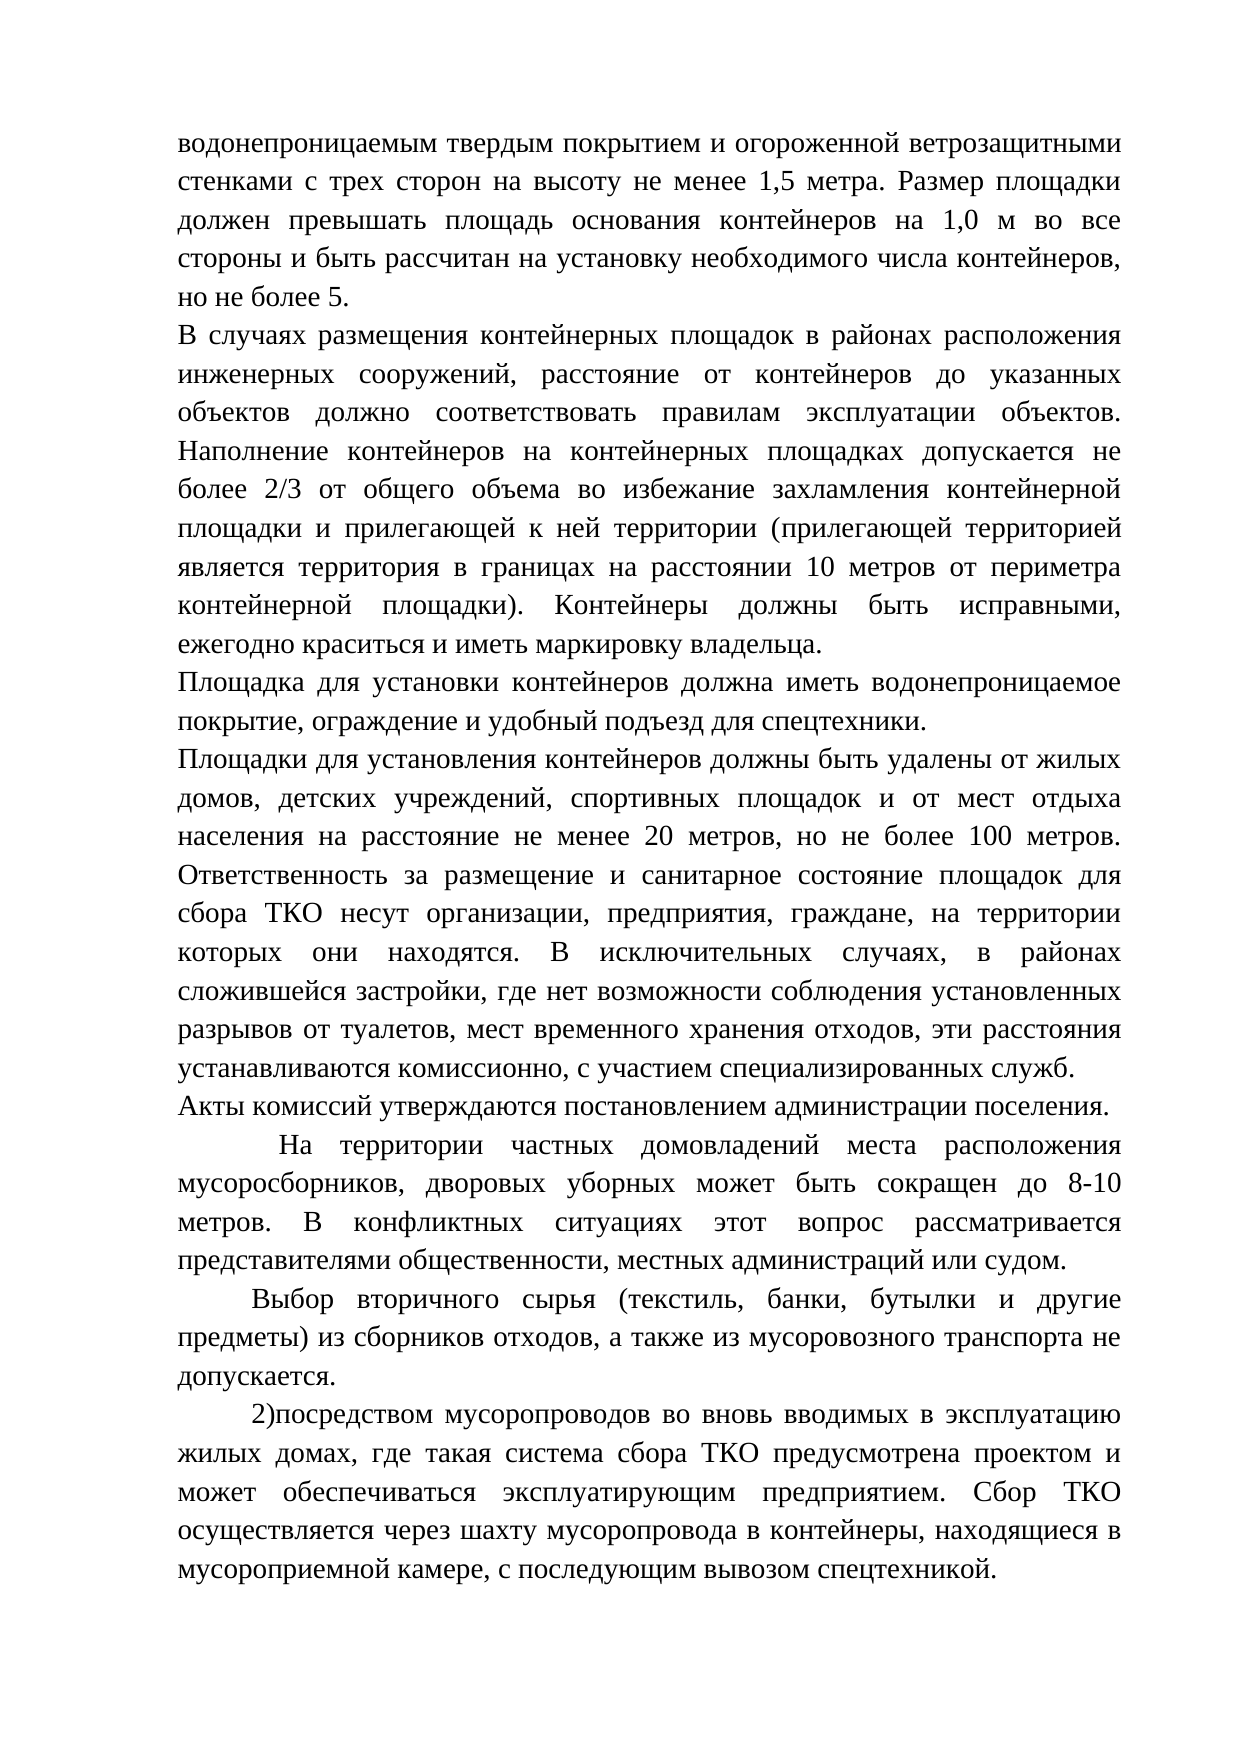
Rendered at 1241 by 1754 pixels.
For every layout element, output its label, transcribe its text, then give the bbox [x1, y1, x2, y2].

text Акты комиссий утверждаются постановлением администрации поселения. [177, 1088, 1122, 1122]
text Площадка для установки контейнеров должна иметь водонепроницаемое покрытие, ограждение и удобный подъезд для спецтехники. [177, 664, 1122, 736]
text Выбор вторичного сырья (текстиль, банки, бутылки и другие предметы) из сборников отходов, а также из мусоровозного транспорта не допускается. [177, 1281, 1122, 1392]
text 2)посредством мусоропроводов во вновь вводимых в эксплуатацию жилых домах, где такая система сбора ТКО предусмотрена проектом и может обеспечиваться эксплуатирующим предприятием. Сбор ТКО осуществляется через шахту мусоропровода в контейнеры, находящиеся в мусороприемной камере, с последующим вывозом спецтехникой. [177, 1397, 1122, 1584]
text На территории частных домовладений места расположения мусоросборников, дворовых уборных может быть сокращен до 8-. В конфликтных ситуациях этот вопрос рассматривается представителями общественности, местных администраций или судом. [177, 1127, 1122, 1276]
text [177, 125, 1122, 312]
text Площадки для установления контейнеров должны быть удалены от жилых домов, детских учреждений, спортивных площадок и от мест отдыха населения на расстояние не менее , но не более . Ответственность за размещение и санитарное состояние площадок для сбора ТКО несут организации, предприятия, граждане, на территории которых они находятся. В исключительных случаях, в районах сложившейся застройки, где нет возможности соблюдения установленных разрывов от туалетов, мест временного хранения отходов, эти расстояния устанавливаются комиссионно, с участием специализированных служб. [177, 741, 1122, 1083]
text В случаях размещения контейнерных площадок в районах расположения инженерных сооружений, расстояние от контейнеров до указанных объектов должно соответствовать правилам эксплуатации объектов. Наполнение контейнеров на контейнерных площадках допускается не более 2/3 от общего объема во избежание захламления контейнерной площадки и прилегающей к ней территории (прилегающей территорией является территория в границах на расстоянии от периметра контейнерной площадки). Контейнеры должны быть исправными, ежегодно краситься и иметь маркировку владельца. [177, 317, 1122, 659]
